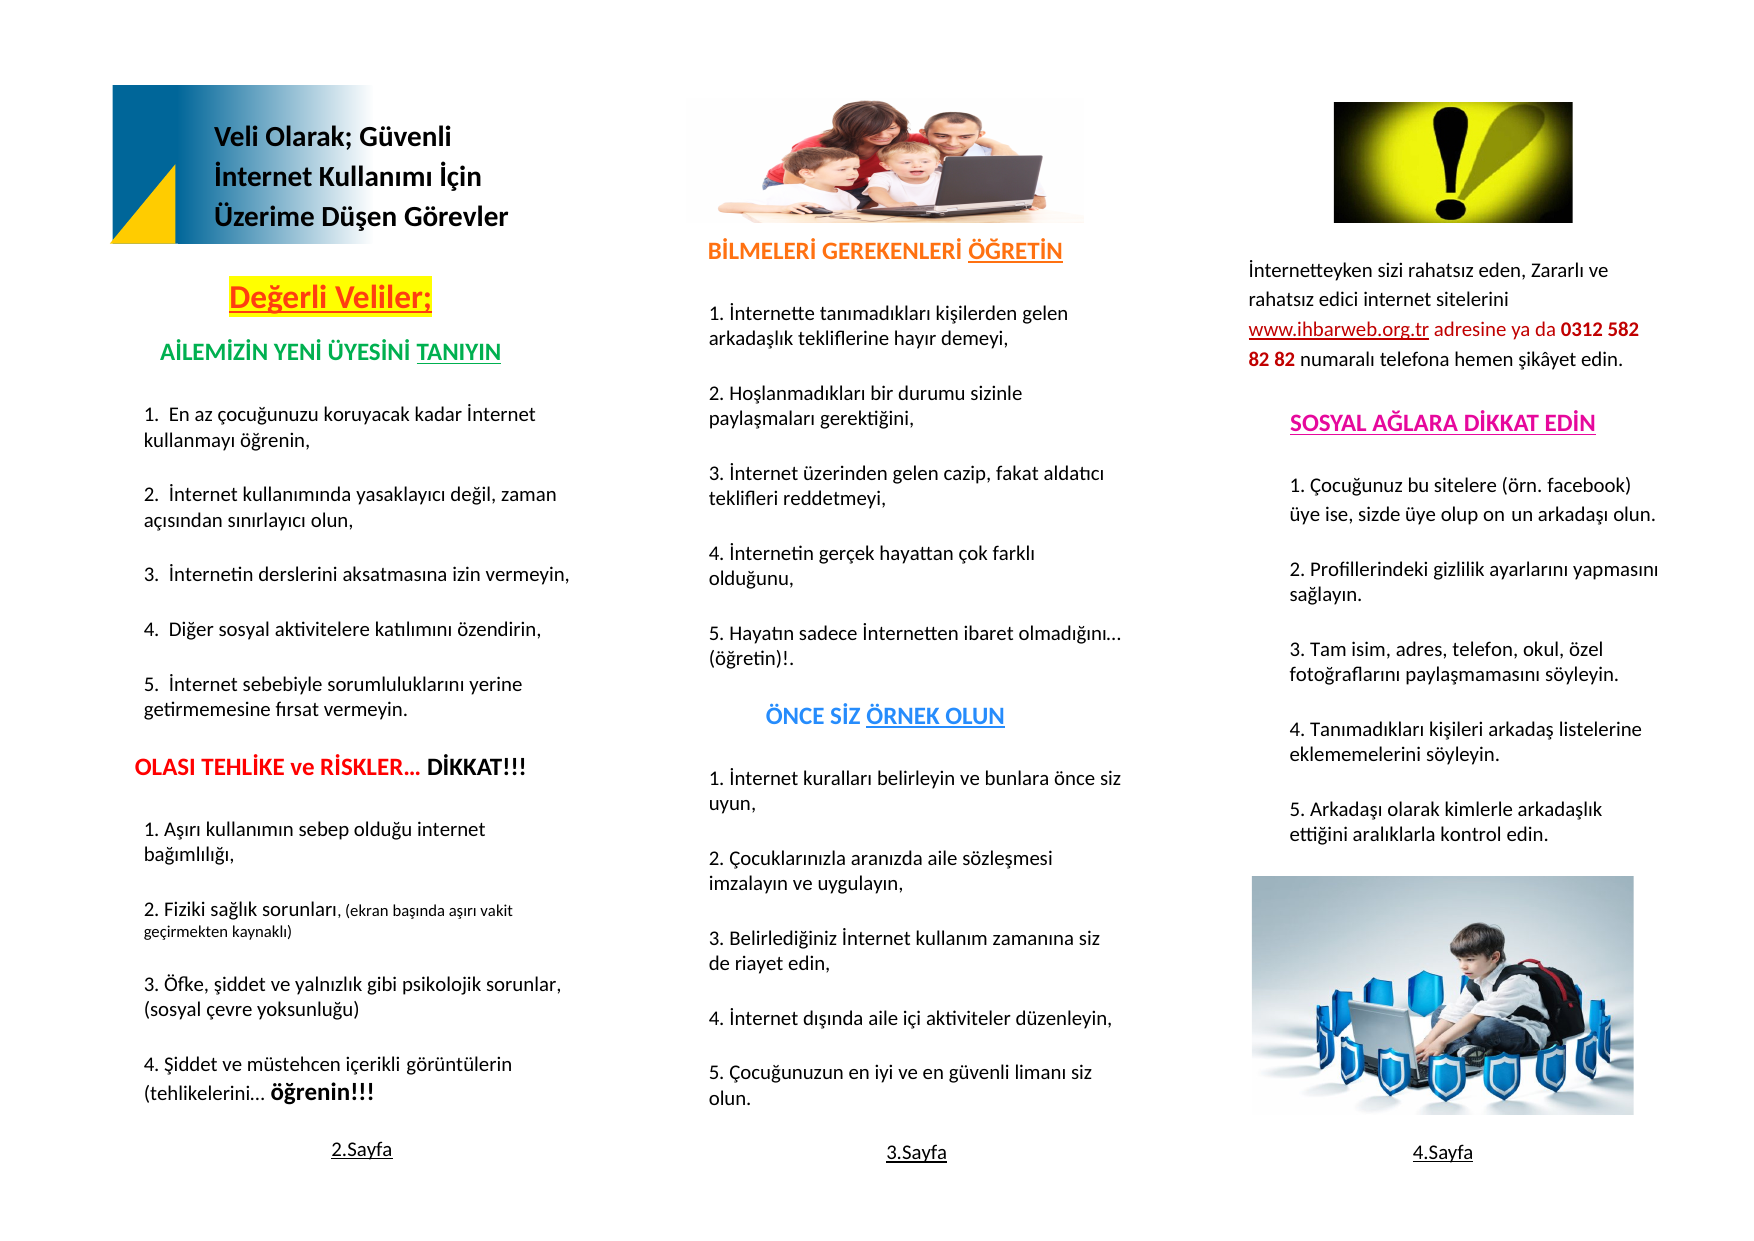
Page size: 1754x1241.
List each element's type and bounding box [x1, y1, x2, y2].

picture [1333, 102, 1573, 223]
picture [686, 98, 1084, 223]
picture [1251, 876, 1634, 1115]
